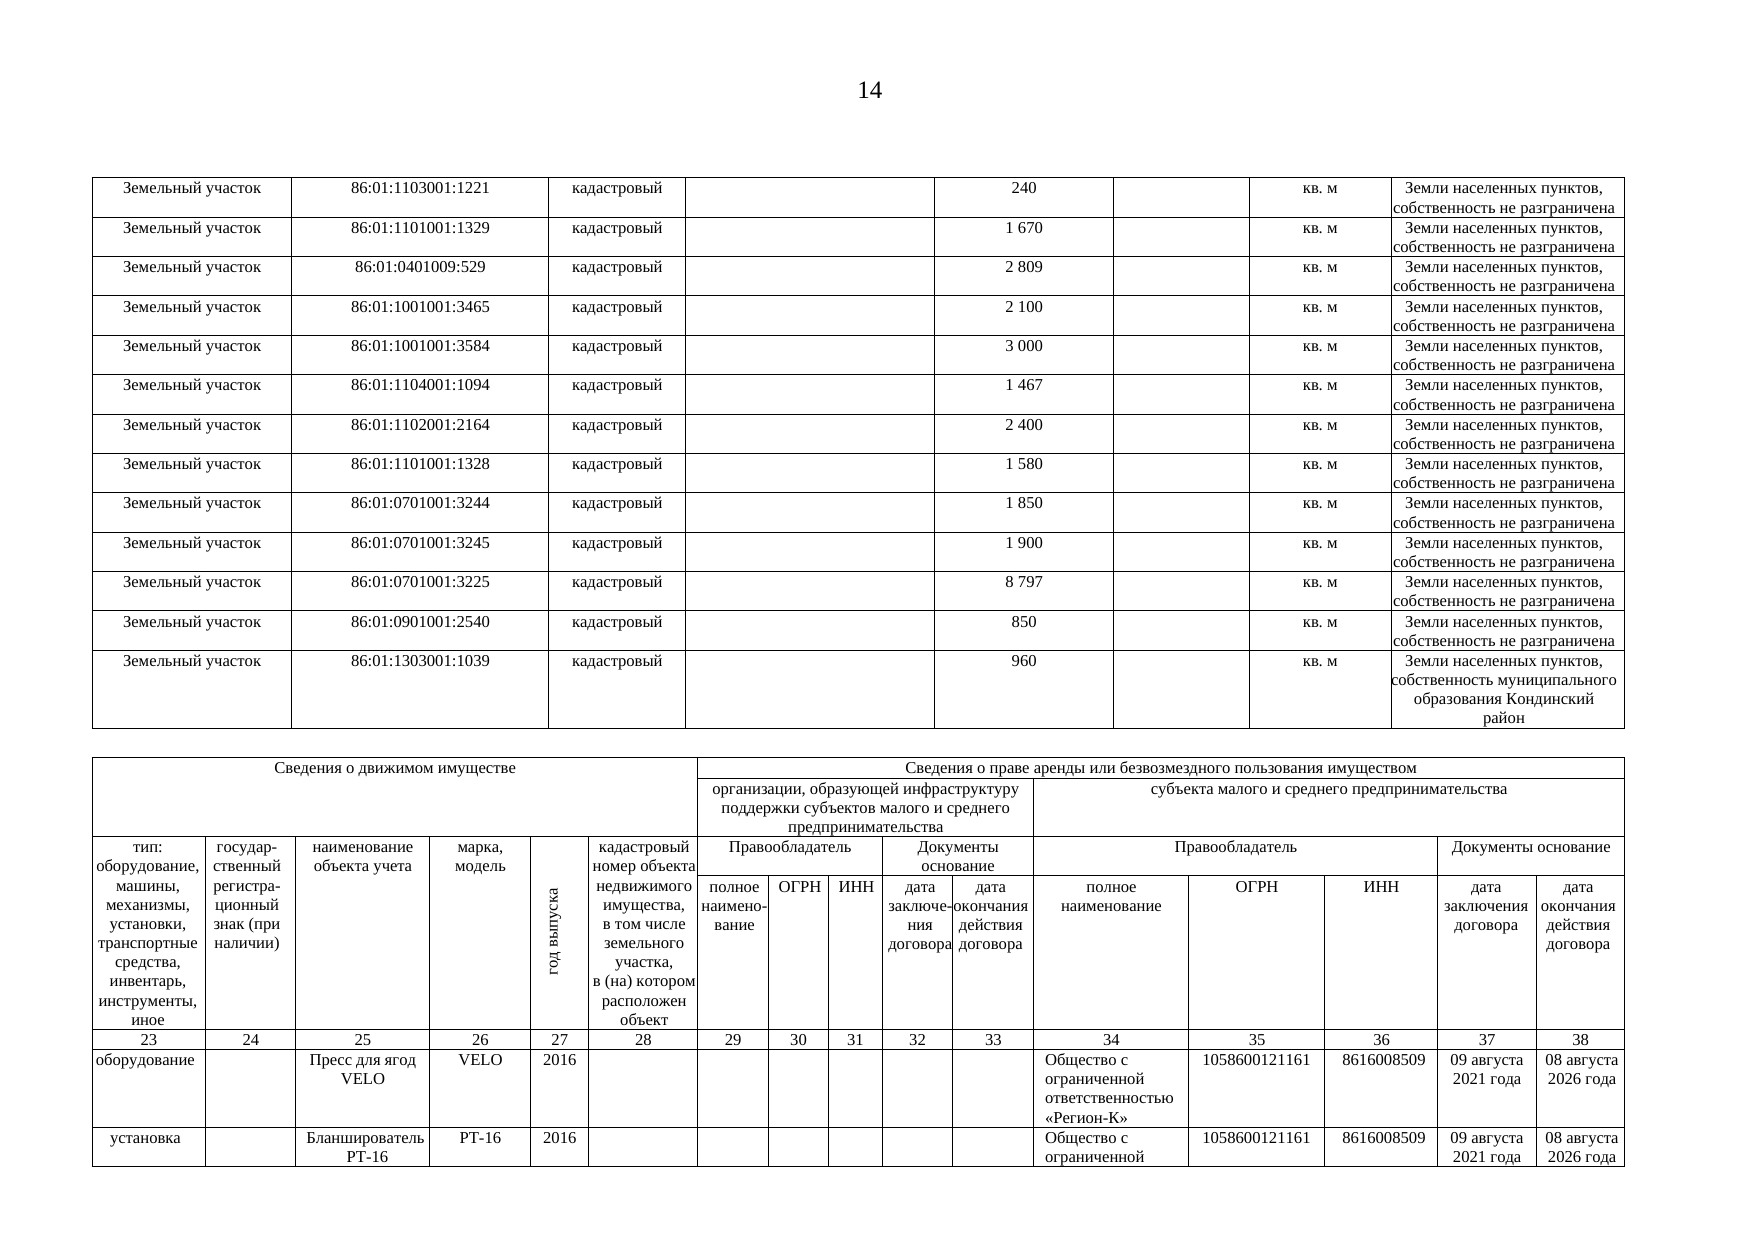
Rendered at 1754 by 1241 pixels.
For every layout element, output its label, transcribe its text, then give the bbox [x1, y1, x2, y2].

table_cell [1034, 1128, 1188, 1166]
table_cell Земельный участок [93, 178, 291, 217]
table_cell установка [93, 1128, 205, 1166]
table_cell Земельный участок [93, 533, 291, 571]
table_cell год выпуска [531, 837, 588, 1029]
table_cell 86:01:0901001:2540 [292, 611, 548, 650]
table_cell кадастровый [549, 375, 685, 413]
table_cell 1058600121161 [1189, 1128, 1324, 1166]
table_cell [883, 1050, 952, 1127]
table_cell кв. м [1250, 218, 1391, 256]
table_cell ИНН [829, 876, 882, 1029]
table_cell 31 [829, 1030, 882, 1049]
table_cell 32 [883, 1030, 952, 1049]
table_cell 30 [769, 1030, 828, 1049]
table_cell 8616008509 [1325, 1128, 1437, 1166]
table_cell 1 467 [935, 375, 1113, 413]
table_cell 37 [1438, 1030, 1536, 1049]
table_cell кв. м [1250, 415, 1391, 453]
table_cell оборудование [93, 1050, 205, 1127]
table_cell 24 [206, 1030, 295, 1049]
table_header Сведения о движимом имуществе [93, 758, 697, 836]
table_cell дата окончания действия договора [1537, 876, 1624, 1029]
table_cell Земельный участок [93, 572, 291, 610]
table_cell наименование объекта учета [296, 837, 429, 1029]
table_cell [1114, 296, 1249, 335]
table_cell организации, образующей инфраструктуру поддержки субъектов малого и среднего предпринимательства [698, 779, 1033, 836]
table_cell [883, 1128, 952, 1166]
table_cell 08 августа 2026 года [1537, 1050, 1624, 1127]
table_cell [1438, 1128, 1536, 1166]
table_cell [829, 1050, 882, 1127]
table_cell Земли населенных пунктов, собственность не разграничена [1392, 336, 1624, 374]
table_cell Земли населенных пунктов, собственность не разграничена [1392, 493, 1624, 532]
table_cell [686, 257, 934, 295]
table_cell VELO [430, 1050, 530, 1127]
table_cell Земли населенных пунктов, собственность не разграничена [1392, 611, 1624, 650]
table_cell РТ-16 [430, 1128, 530, 1166]
table_cell Земельный участок [93, 375, 291, 413]
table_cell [296, 1128, 429, 1166]
table_cell [1114, 415, 1249, 453]
table_cell [953, 1128, 1033, 1166]
table_cell кадастровый [549, 296, 685, 335]
table_cell [686, 533, 934, 571]
table_cell Земельный участок [93, 218, 291, 256]
table_cell 86:01:1303001:1039 [292, 651, 548, 727]
table_cell [686, 572, 934, 610]
table_cell [1114, 178, 1249, 217]
table_cell 29 [698, 1030, 768, 1049]
table_cell 2 400 [935, 415, 1113, 453]
table_cell 86:01:0701001:3244 [292, 493, 548, 532]
table_cell 86:01:1001001:3584 [292, 336, 548, 374]
table_cell 86:01:0701001:3245 [292, 533, 548, 571]
table_cell 8616008509 [1325, 1050, 1437, 1127]
table_cell кадастровый [549, 415, 685, 453]
table_cell [1114, 611, 1249, 650]
table_cell 23 [93, 1030, 205, 1049]
table_cell кв. м [1250, 454, 1391, 492]
table_cell 86:01:0401009:529 [292, 257, 548, 295]
table_cell Документы основание [1438, 837, 1624, 875]
table_cell 86:01:0701001:3225 [292, 572, 548, 610]
table_cell [686, 218, 934, 256]
table_cell [686, 296, 934, 335]
table_cell кв. м [1250, 572, 1391, 610]
table_cell [1114, 375, 1249, 413]
table_cell 26 [430, 1030, 530, 1049]
table_cell [686, 336, 934, 374]
table_cell [589, 1128, 697, 1166]
table_cell Земельный участок [93, 296, 291, 335]
table_cell кадастровый [549, 178, 685, 217]
table_cell кадастровый [549, 493, 685, 532]
table_cell кадастровый [549, 651, 685, 727]
table_cell марка, модель [430, 837, 530, 1029]
table_cell субъекта малого и среднего предпринимательства [1034, 779, 1624, 836]
table_cell 2 809 [935, 257, 1113, 295]
table_cell Земли населенных пунктов, собственность муниципального образования Кондинский район [1392, 651, 1624, 727]
table_cell кв. м [1250, 493, 1391, 532]
table_cell 2016 [531, 1050, 588, 1127]
table_cell дата заключе- ния договора [883, 876, 952, 1029]
table_cell кадастровый [549, 218, 685, 256]
table_cell Земли населенных пунктов, собственность не разграничена [1392, 572, 1624, 610]
table_cell 3 000 [935, 336, 1113, 374]
table_cell [686, 375, 934, 413]
table_cell [1114, 533, 1249, 571]
table_cell [686, 178, 934, 217]
table_cell Земли населенных пунктов, собственность не разграничена [1392, 296, 1624, 335]
table_cell Правообладатель [1034, 837, 1437, 875]
table_header Сведения о праве аренды или безвозмездного пользования имуществом [698, 758, 1624, 777]
table_cell Земли населенных пунктов, собственность не разграничена [1392, 415, 1624, 453]
table_cell кадастровый номер объекта недвижимого имущества, в том числе земельного участка, в (на) котором расположен объект [589, 837, 697, 1029]
table_cell 8 797 [935, 572, 1113, 610]
table_cell [686, 493, 934, 532]
table_cell 240 [935, 178, 1113, 217]
table_cell [953, 1050, 1033, 1127]
table_cell Земельный участок [93, 454, 291, 492]
table_cell 38 [1537, 1030, 1624, 1049]
table_cell [1114, 336, 1249, 374]
table_cell 2 100 [935, 296, 1113, 335]
table_cell тип: оборудование, машины, механизмы, установки, транспортные средства, инвентарь, инструменты, иное [93, 837, 205, 1029]
table_cell 25 [296, 1030, 429, 1049]
table_cell [1114, 218, 1249, 256]
table_cell кв. м [1250, 257, 1391, 295]
table_cell кв. м [1250, 611, 1391, 650]
table_cell [769, 1050, 828, 1127]
table_cell 960 [935, 651, 1113, 727]
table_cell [1537, 1128, 1624, 1166]
table_cell ИНН [1325, 876, 1437, 1029]
table_cell 86:01:1102001:2164 [292, 415, 548, 453]
table_cell кв. м [1250, 336, 1391, 374]
table_cell [686, 415, 934, 453]
table_cell государ- ственный регистра- ционный знак (при наличии) [206, 837, 295, 1029]
table_cell 86:01:1104001:1094 [292, 375, 548, 413]
table_cell 33 [953, 1030, 1033, 1049]
table_cell Земельный участок [93, 611, 291, 650]
table_cell [1114, 572, 1249, 610]
table_cell кадастровый [549, 257, 685, 295]
table_cell кв. м [1250, 178, 1391, 217]
table_cell 35 [1189, 1030, 1324, 1049]
table_cell [1114, 651, 1249, 727]
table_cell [1392, 178, 1624, 217]
table_cell Земельный участок [93, 651, 291, 727]
table_cell Общество с ограниченной ответственностью «Регион-К» [1034, 1050, 1188, 1127]
table_cell 850 [935, 611, 1113, 650]
table_cell 2016 [531, 1128, 588, 1166]
table_cell кадастровый [549, 454, 685, 492]
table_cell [1392, 218, 1624, 256]
table_cell дата заключения договора [1438, 876, 1536, 1029]
table_cell ОГРН [1189, 876, 1324, 1029]
table_cell кадастровый [549, 336, 685, 374]
table_cell [698, 1050, 768, 1127]
table_cell Земельный участок [93, 336, 291, 374]
table_cell 1 670 [935, 218, 1113, 256]
table_cell полное наименование [1034, 876, 1188, 1029]
table_cell [686, 611, 934, 650]
table_cell Документы основание [883, 837, 1033, 875]
table_cell ОГРН [769, 876, 828, 1029]
table_cell 86:01:1101001:1328 [292, 454, 548, 492]
table_cell Земли населенных пунктов, собственность не разграничена [1392, 375, 1624, 413]
table_cell Земельный участок [93, 493, 291, 532]
table_cell 86:01:1103001:1221 [292, 178, 548, 217]
table_cell 1 900 [935, 533, 1113, 571]
table_cell [1114, 454, 1249, 492]
table_cell 34 [1034, 1030, 1188, 1049]
table_cell 1 580 [935, 454, 1113, 492]
table_cell кв. м [1250, 533, 1391, 571]
table_cell Правообладатель [698, 837, 882, 875]
table_cell 09 августа 2021 года [1438, 1050, 1536, 1127]
table_cell 27 [531, 1030, 588, 1049]
table_cell кв. м [1250, 375, 1391, 413]
table_cell 86:01:1101001:1329 [292, 218, 548, 256]
table_cell [686, 651, 934, 727]
table_cell 1 850 [935, 493, 1113, 532]
table_cell полное наимено- вание [698, 876, 768, 1029]
table_cell Земельный участок [93, 415, 291, 453]
table_cell кадастровый [549, 611, 685, 650]
table_cell 86:01:1001001:3465 [292, 296, 548, 335]
table_cell [698, 1128, 768, 1166]
table_cell [1114, 257, 1249, 295]
table_cell кв. м [1250, 651, 1391, 727]
table_cell 36 [1325, 1030, 1437, 1049]
table_cell [589, 1050, 697, 1127]
table_cell 28 [589, 1030, 697, 1049]
table_cell [206, 1050, 295, 1127]
table_cell [206, 1128, 295, 1166]
table_cell кв. м [1250, 296, 1391, 335]
table_cell Земли населенных пунктов, собственность не разграничена [1392, 454, 1624, 492]
table_cell кадастровый [549, 572, 685, 610]
table_cell [1114, 493, 1249, 532]
table_cell 1058600121161 [1189, 1050, 1324, 1127]
table_cell дата окончания действия договора [953, 876, 1033, 1029]
table_cell [769, 1128, 828, 1166]
table_cell Пресс для ягод VELO [296, 1050, 429, 1127]
table_cell Земли населенных пунктов, собственность не разграничена [1392, 533, 1624, 571]
table_cell [829, 1128, 882, 1166]
table_cell Земли населенных пунктов, собственность не разграничена [1392, 257, 1624, 295]
table_cell кадастровый [549, 533, 685, 571]
table_cell Земельный участок [93, 257, 291, 295]
table_cell [686, 454, 934, 492]
